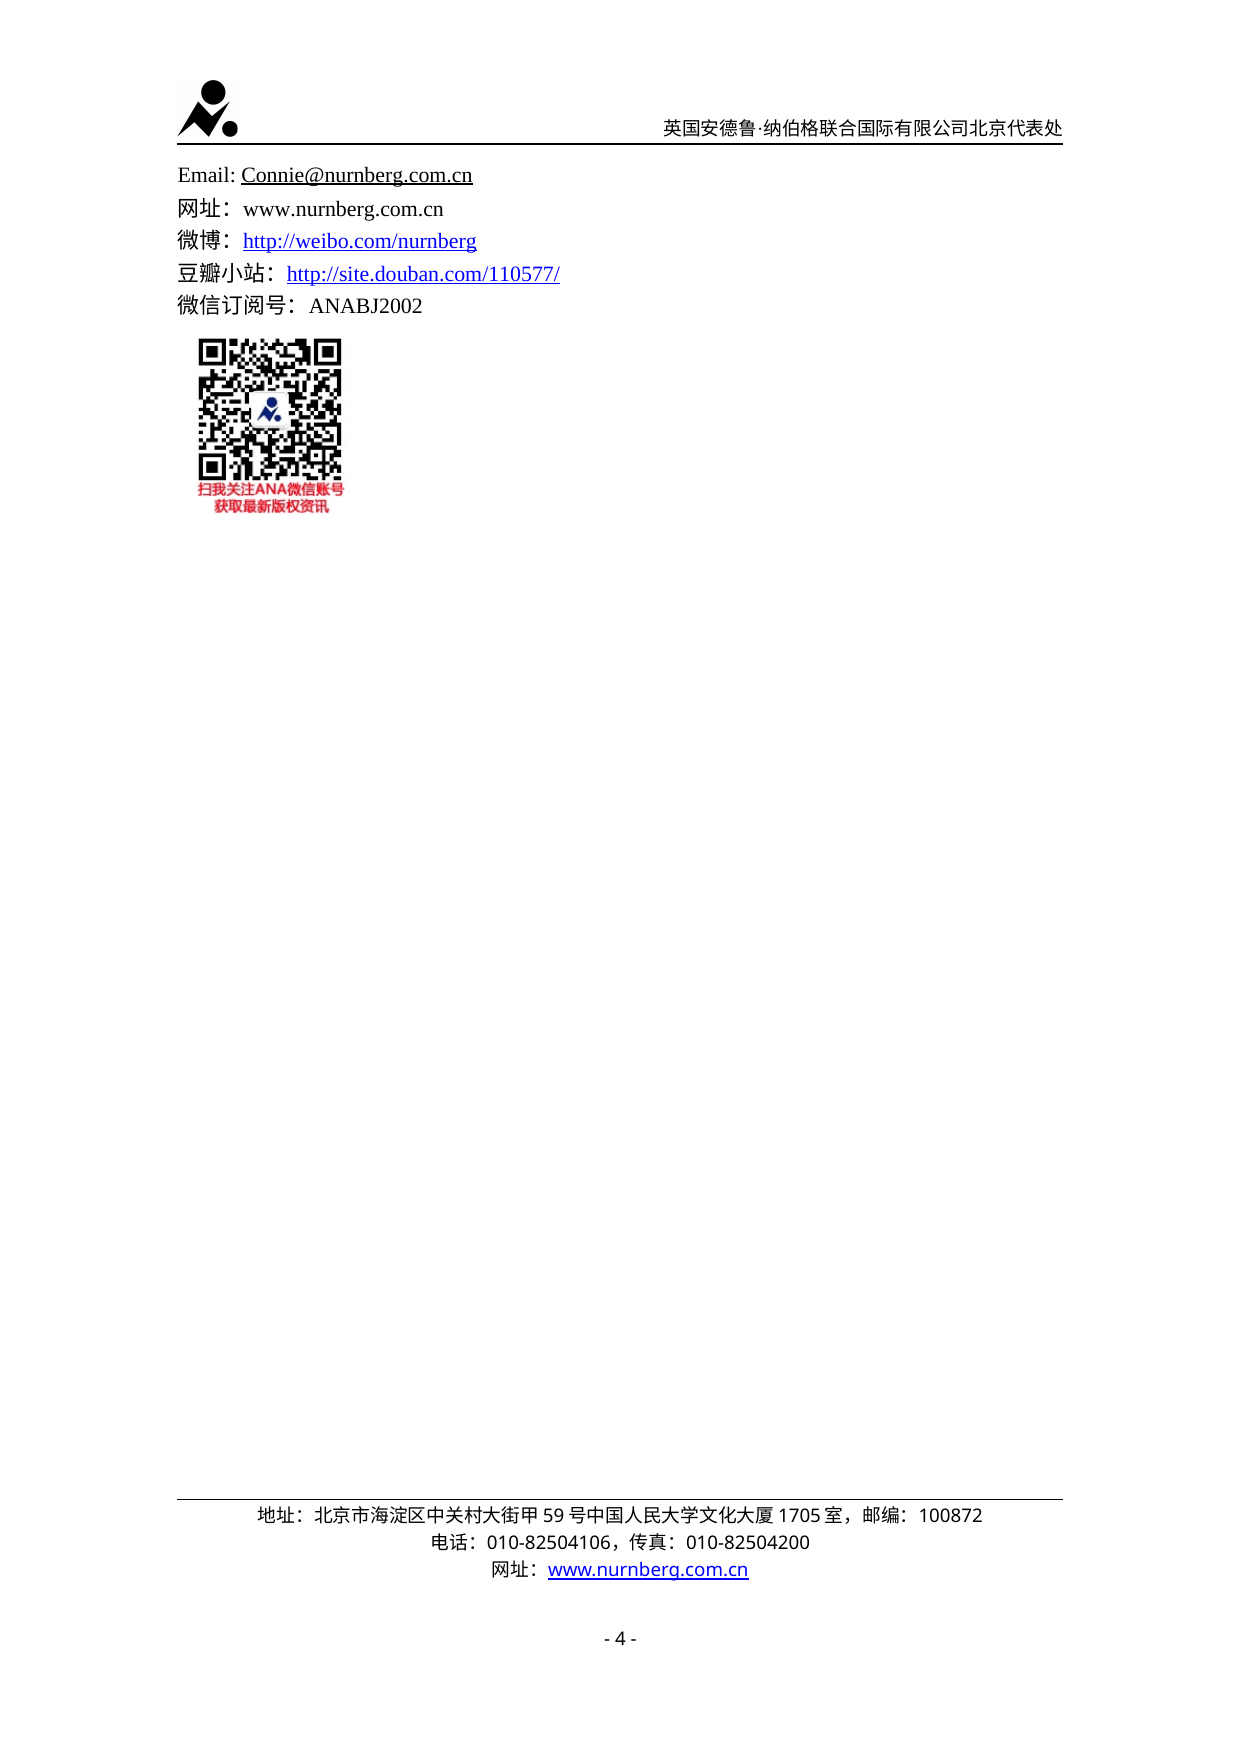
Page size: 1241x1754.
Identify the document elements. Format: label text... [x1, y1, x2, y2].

text 微信订阅号：ANABJ2002 [177, 288, 1063, 320]
picture [181, 325, 360, 518]
text 豆瓣小站：http://site.douban.com/110577/ [177, 255, 1063, 288]
picture [177, 80, 238, 137]
text 微博：http://weibo.com/nurnberg [177, 223, 1063, 255]
text 网址：www.nurnberg.com.cn [177, 190, 1063, 223]
text Email: Connie@nurnberg.com.cn [177, 158, 1063, 190]
